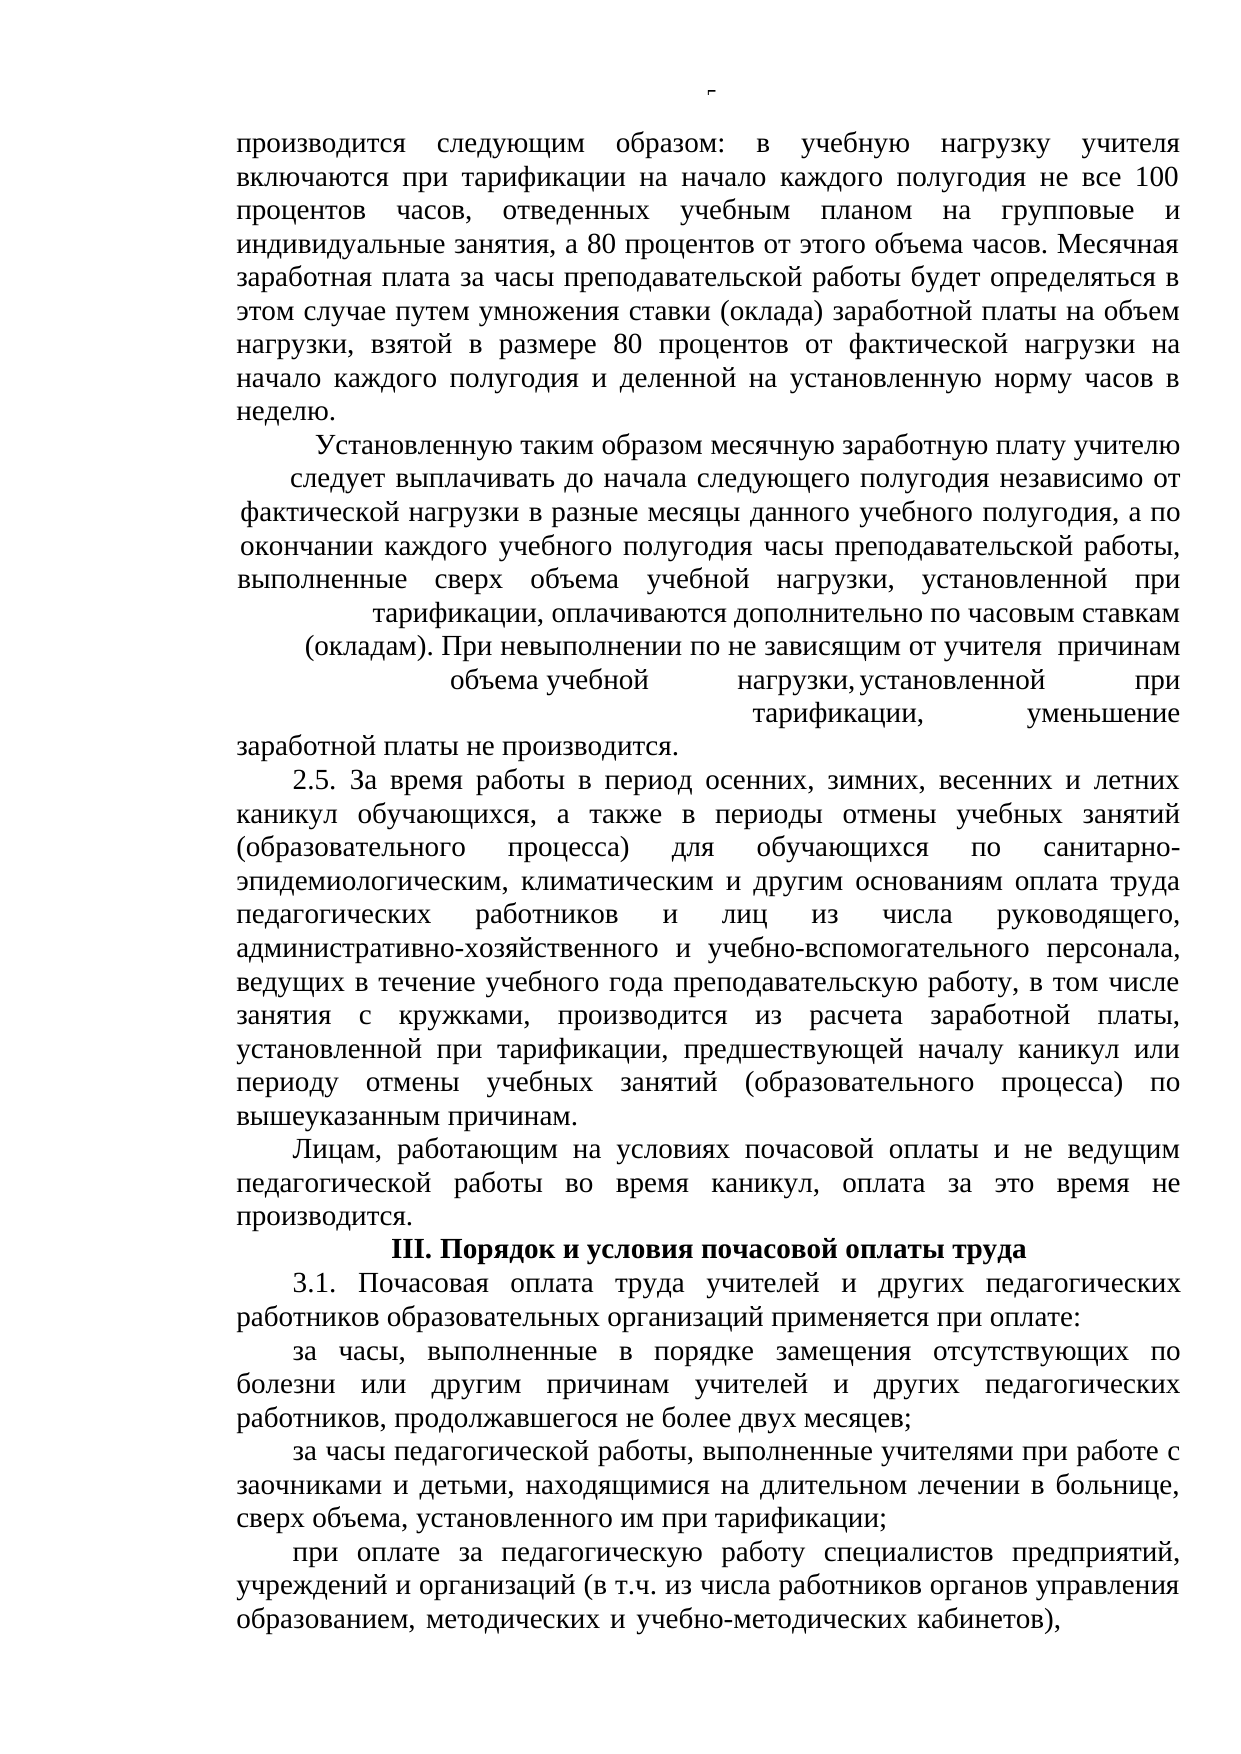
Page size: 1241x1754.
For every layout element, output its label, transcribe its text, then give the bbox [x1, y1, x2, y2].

subtitle Порядок и условия почасовой оплаты труда [391, 1232, 1209, 1266]
text Установленную таким образом месячную заработную плату учителю следует выплачивать до начала следующего полугодия независимо от фактической нагрузки в разные месяцы данного учебного полугодия, а по окончании каждого учебного полугодия часы преподавательской работы, выполненные сверх объема учебной нагрузки, установленной при тарификации, оплачиваются дополнительно по часовым ставкам (окладам). При невыполнении по не зависящим от учителя причинам объема учебной нагрузки, установленной при тарификации, уменьшение [236, 427, 1180, 729]
list Почасовая оплата труда учителей и других педагогических работников образовательных организаций применяется при оплате: [236, 1266, 1181, 1333]
text за часы педагогической работы, выполненные учителями при работе с заочниками и детьми, находящимися на длительном лечении в больнице, сверх объема, установленного им при тарификации; [236, 1433, 1181, 1534]
list За время работы в период осенних, зимних, весенних и летних каникул обучающихся, а также в периоды отмены учебных занятий (образовательного процесса) для обучающихся по санитарно- эпидемиологическим, климатическим и другим основаниям оплата труда педагогических работников и лиц из числа руководящего, административно-хозяйственного и учебно-вспомогательного персонала, ведущих в течение учебного года преподавательскую работу, в том числе занятия с кружками, производится из расчета заработной платы, установленной при тарификации, предшествующей началу каникул или периоду отмены учебных занятий (образовательного процесса) по вышеуказанным причинам. [236, 762, 1180, 1131]
text производится следующим образом: в учебную нагрузку учителя включаются при тарификации на начало каждого полугодия не все 100 процентов часов, отведенных учебным планом на групповые и индивидуальные занятия, а 80 процентов от этого объема часов. Месячная заработная плата за часы преподавательской работы будет определяться в этом случае путем умножения ставки (оклада) заработной платы на объем нагрузки, взятой в размере 80 процентов от фактической нагрузки на начало каждого полугодия и деленной на установленную норму часов в неделю. [236, 125, 1180, 427]
text при оплате за педагогическую работу специалистов предприятий, учреждений и организаций (в т.ч. из числа работников органов управления образованием, методических и учебно-методических кабинетов), [236, 1534, 1181, 1634]
text за часы, выполненные в порядке замещения отсутствующих по болезни или другим причинам учителей и других педагогических работников, продолжавшегося не более двух месяцев; [236, 1333, 1181, 1433]
text заработной платы не производится. [236, 729, 1209, 762]
text Лицам, работающим на условиях почасовой оплаты и не ведущим педагогической работы во время каникул, оплата за это время не производится. [236, 1131, 1181, 1232]
